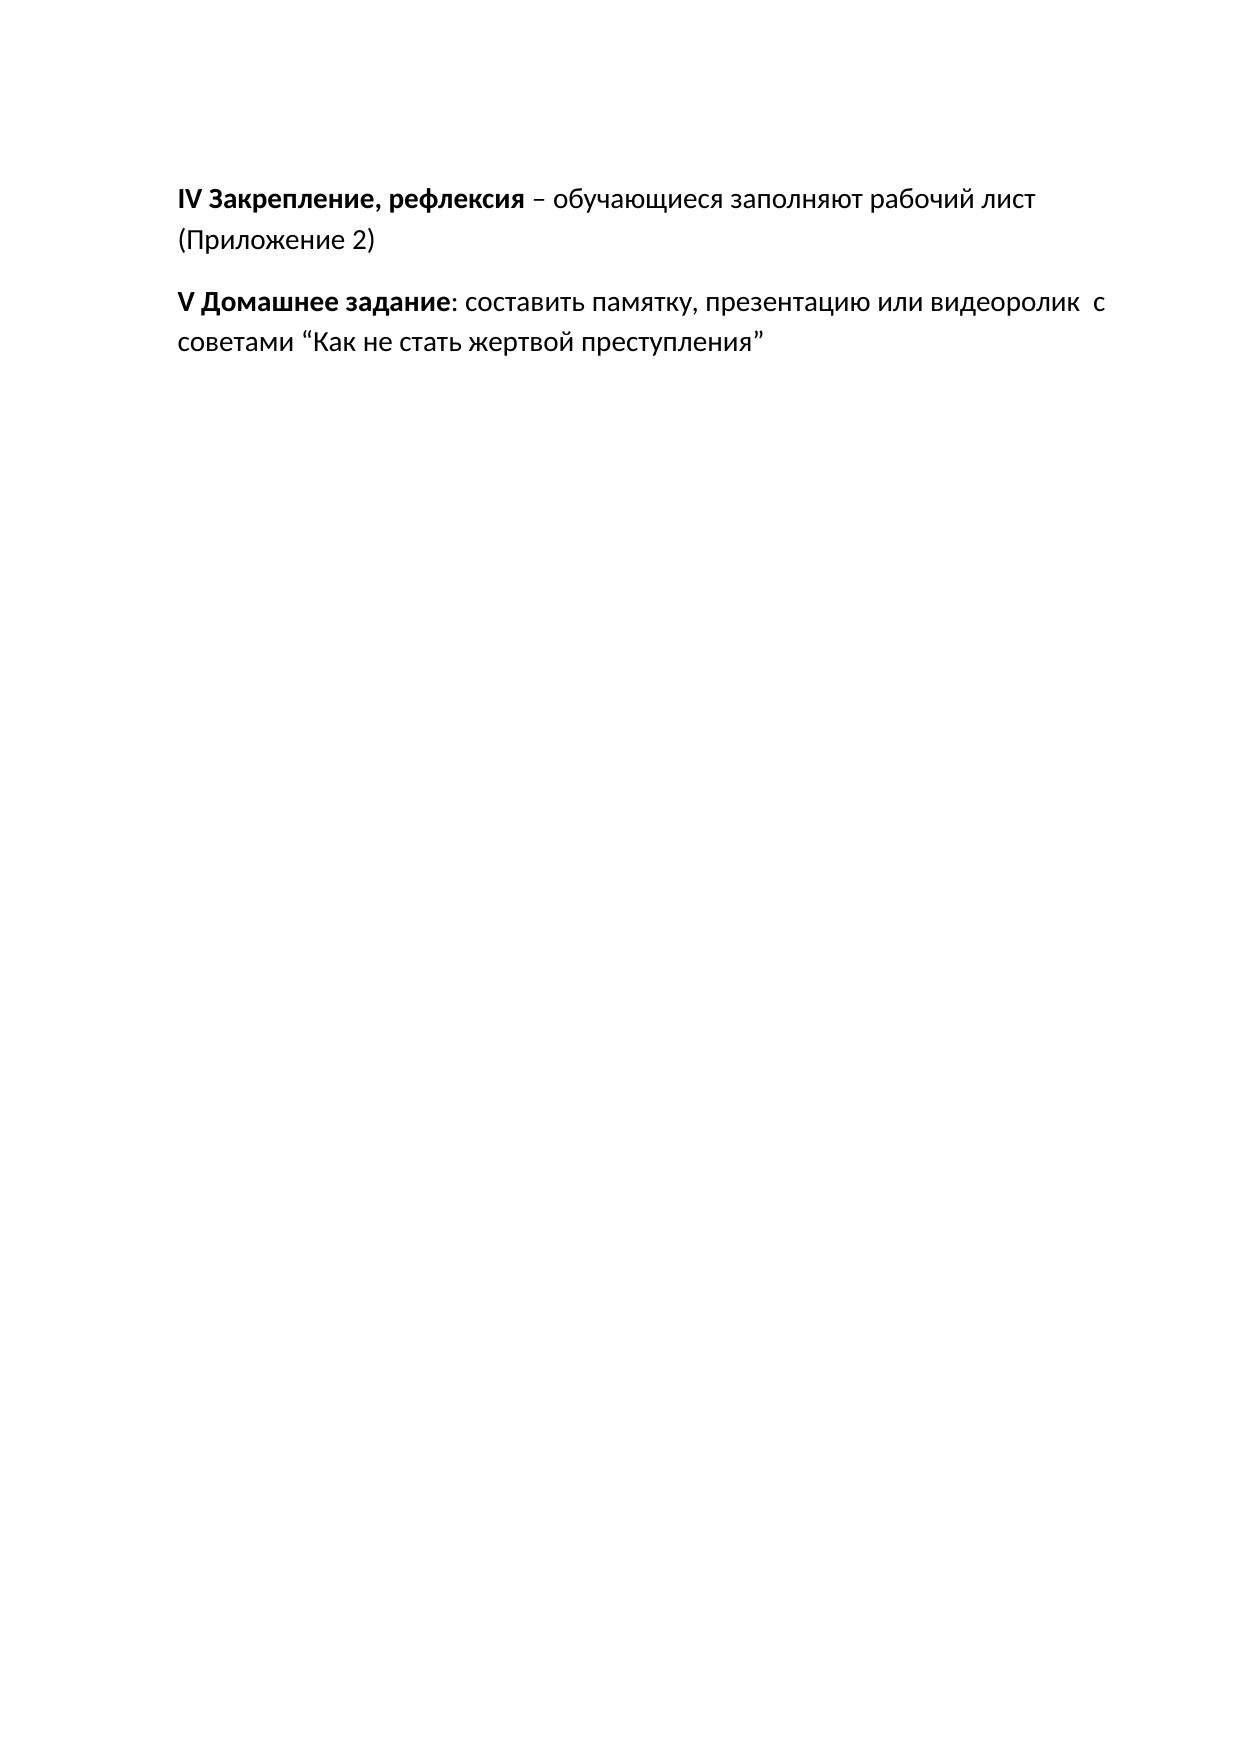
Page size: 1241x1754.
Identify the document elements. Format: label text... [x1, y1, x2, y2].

text V Домашнее задание: составить памятку, презентацию или видеоролик с советами “Как не стать жертвой преступления” [177, 283, 1152, 359]
text IV Закрепление, рефлексия – обучающиеся заполняют рабочий лист (Приложение 2) [177, 180, 1152, 256]
